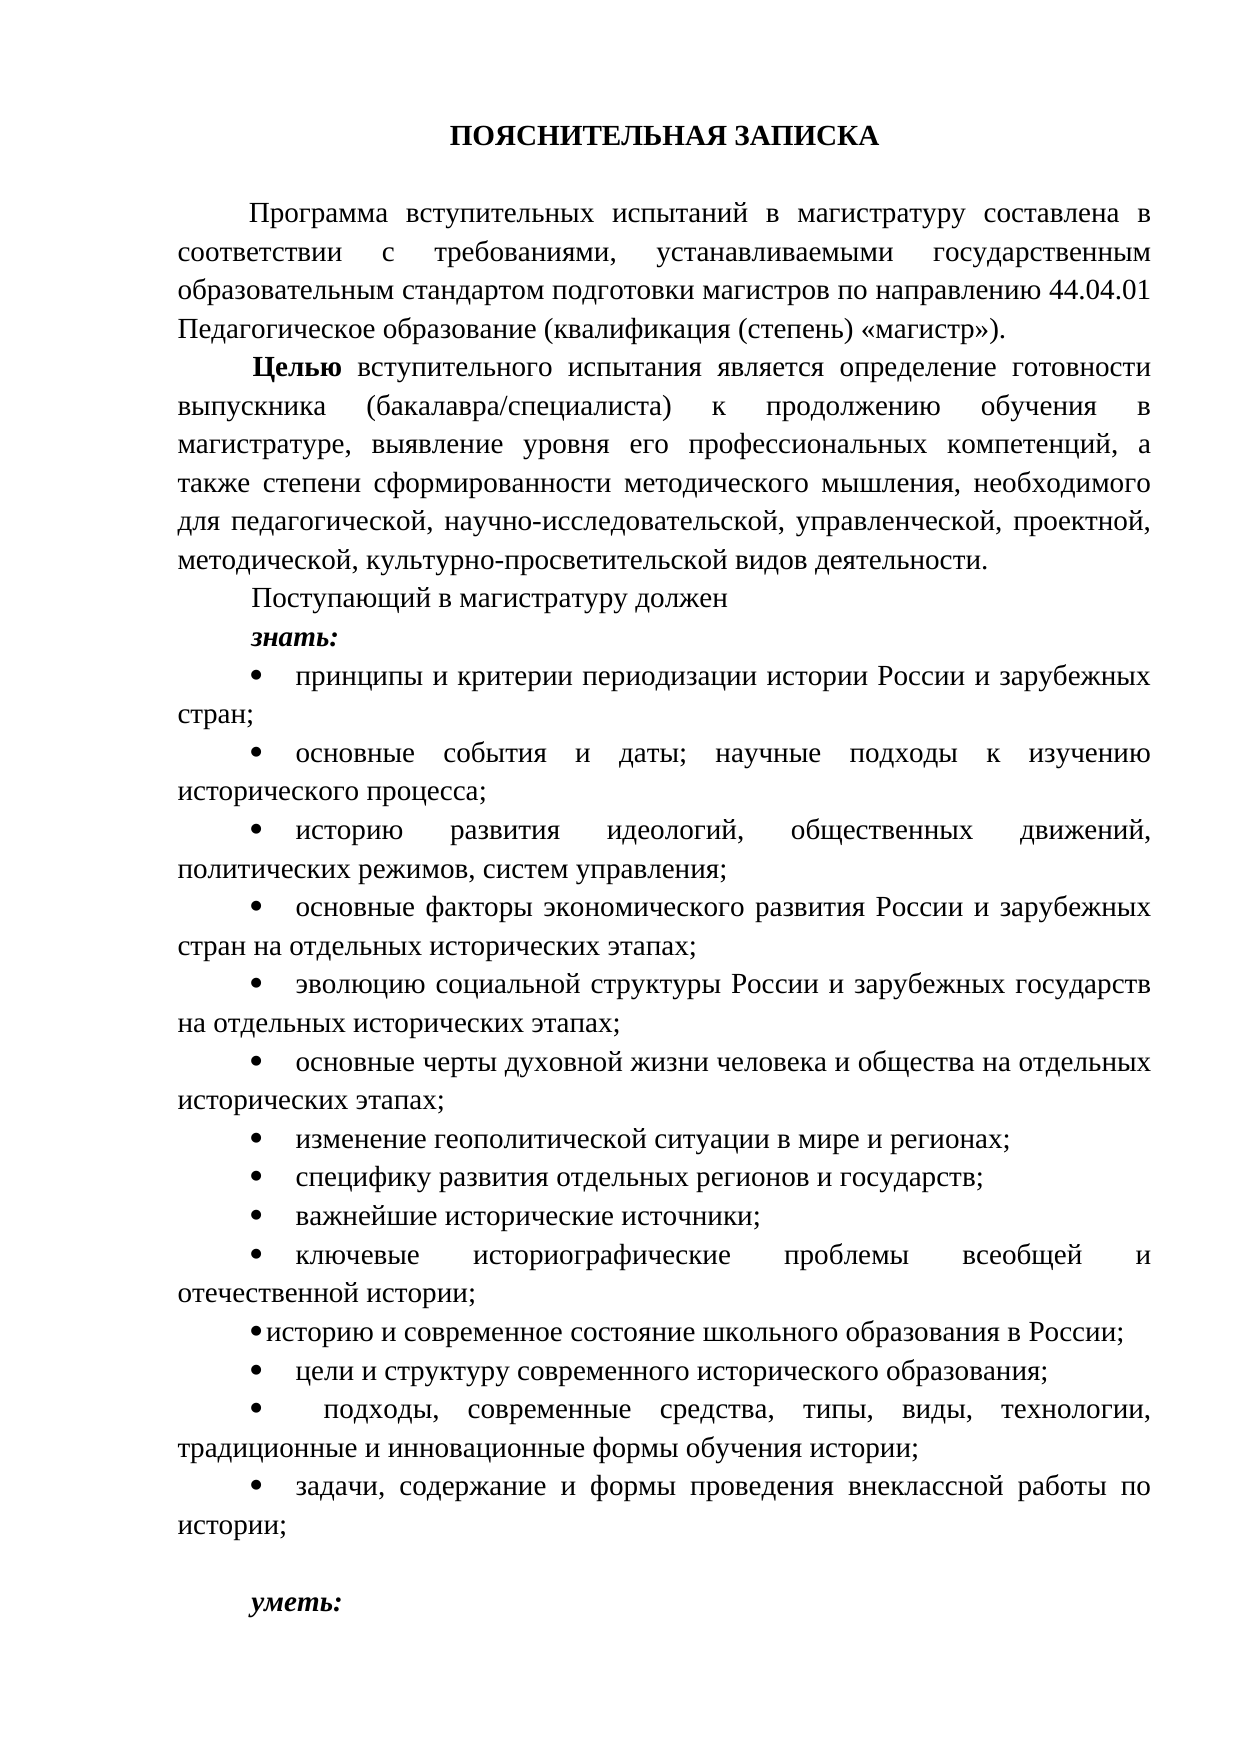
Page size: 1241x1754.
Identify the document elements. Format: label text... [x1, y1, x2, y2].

text Поступающий в магистратуру должен [177, 581, 1152, 614]
list цели и структуру современного исторического образования; [177, 1353, 1152, 1386]
list принципы и критерии периодизации истории России и зарубежных стран; [177, 658, 1152, 730]
text Пояснительная записка [177, 118, 1152, 152]
list основные черты духовной жизни человека и общества на отдельных исторических этапах; [177, 1044, 1152, 1116]
text знать: [177, 619, 1152, 653]
list ключевые историографические проблемы всеобщей и отечественной истории; [177, 1237, 1152, 1309]
list основные события и даты; научные подходы к изучению исторического процесса; [177, 735, 1152, 807]
list историю и современное состояние школьного образования в России; [177, 1314, 1152, 1348]
text уметь: [177, 1584, 1152, 1618]
list важнейшие исторические источники; [177, 1198, 1152, 1232]
list подходы, современные средства, типы, виды, технологии, традиционные и инновационные формы обучения истории; [177, 1391, 1152, 1463]
list историю развития идеологий, общественных движений, политических режимов, систем управления; [177, 812, 1152, 884]
text Программа вступительных испытаний в магистратуру составлена в соответствии с требованиями, устанавливаемыми государственным образовательным стандартом подготовки магистров по направлению 44.04.01 Педагогическое образование (квалификация (степень) «магистр»). [177, 195, 1152, 344]
list специфику развития отдельных регионов и государств; [177, 1159, 1152, 1193]
text Целью вступительного испытания является определение готовности выпускника (бакалавра/специалиста) к продолжению обучения в магистратуре, выявление уровня его профессиональных компетенций, а также степени сформированности методического мышления, необходимого для педагогической, научно-исследовательской, управленческой, проектной, методической, культурно-просветительской видов деятельности. [177, 349, 1152, 576]
list эволюцию социальной структуры России и зарубежных государств на отдельных исторических этапах; [177, 966, 1152, 1039]
list задачи, содержание и формы проведения внеклассной работы по истории; [177, 1468, 1152, 1541]
list изменение геополитической ситуации в мире и регионах; [177, 1121, 1152, 1154]
list основные факторы экономического развития России и зарубежных стран на отдельных исторических этапах; [177, 889, 1152, 961]
